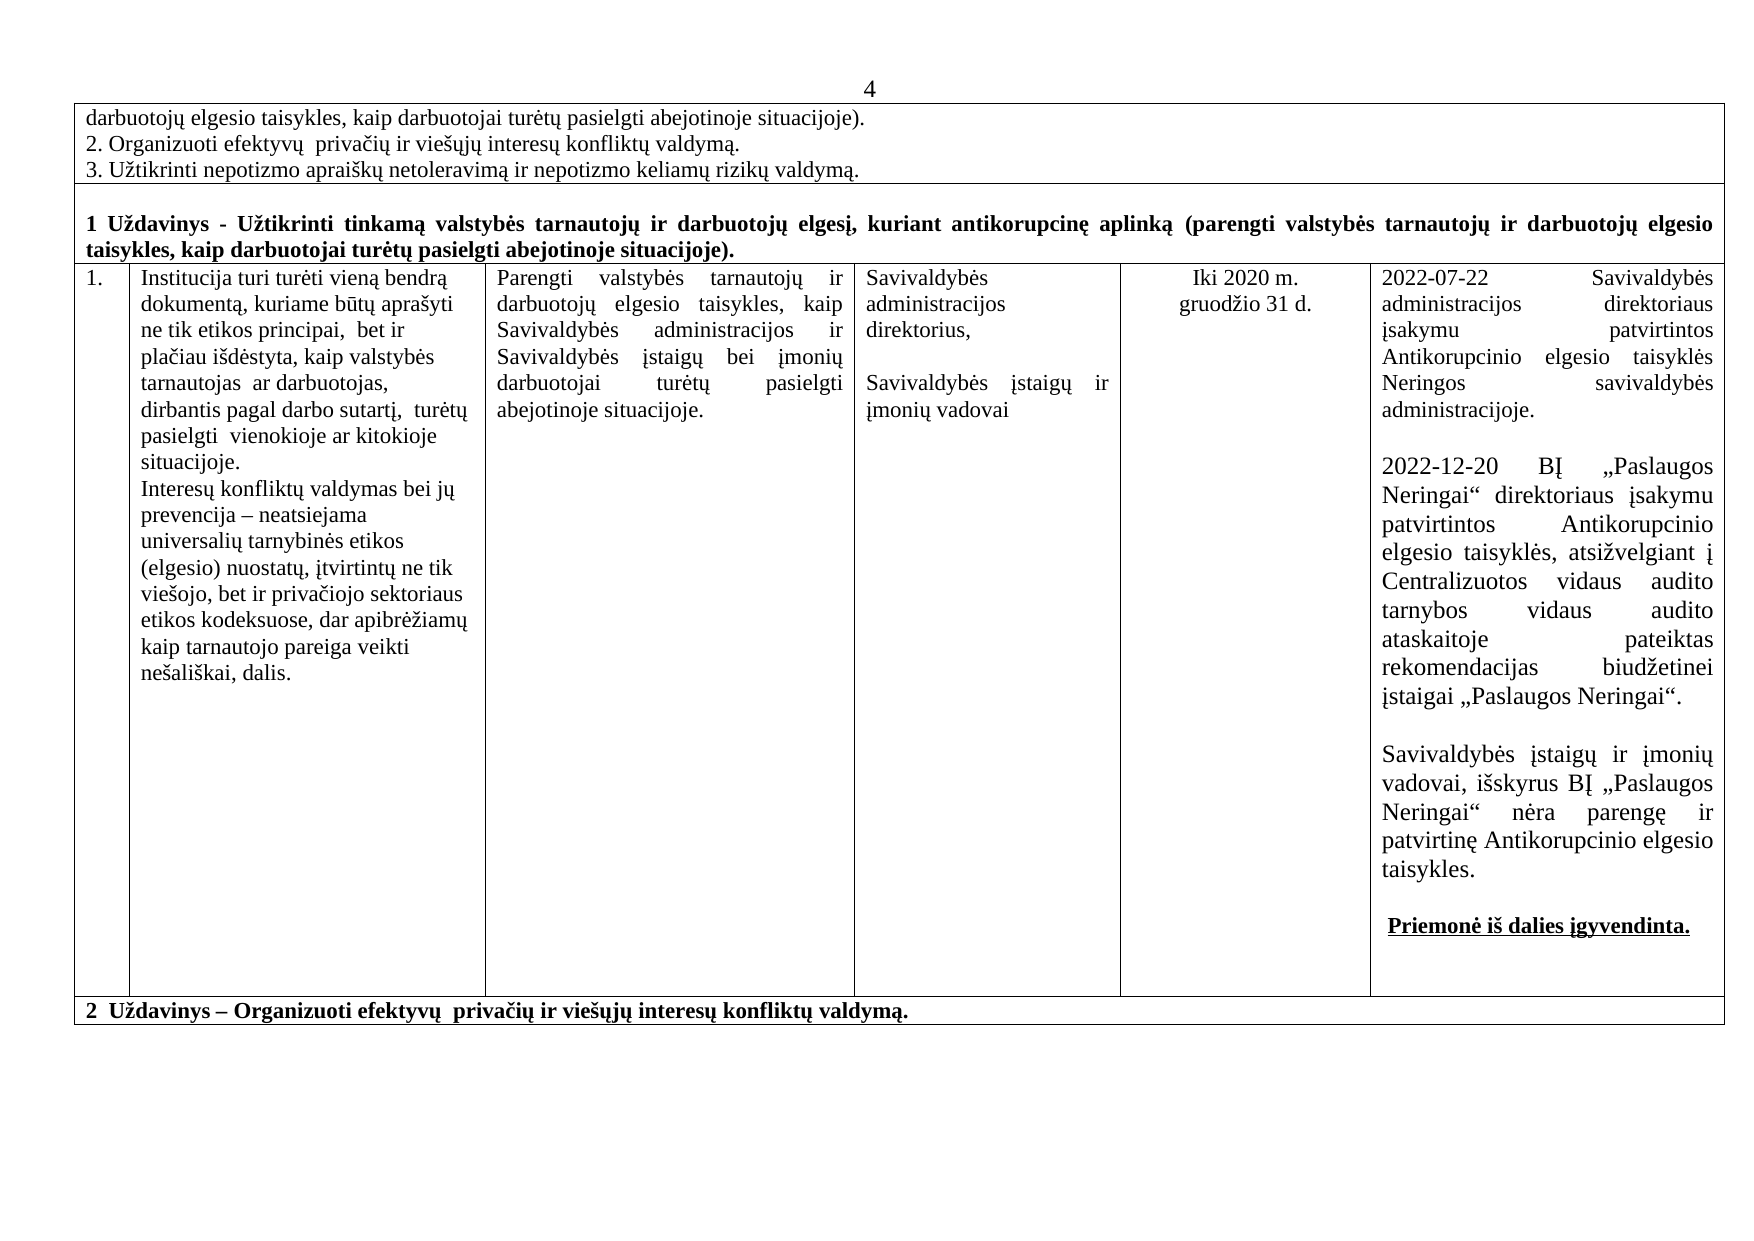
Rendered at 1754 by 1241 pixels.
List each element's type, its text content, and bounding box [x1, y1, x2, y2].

table_cell Savivaldybės administracijos direktorius, Savivaldybės įstaigų ir įmonių vadovai [855, 264, 1120, 996]
table_cell 1. [75, 264, 129, 996]
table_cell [75, 104, 1724, 183]
table_cell 2 Uždavinys – Organizuoti efektyvų privačių ir viešųjų interesų konfliktų valdymą. [75, 997, 1724, 1024]
table_cell Institucija turi turėti vieną bendrą dokumentą, kuriame būtų aprašyti ne tik etikos principai, bet ir plačiau išdėstyta, kaip valstybės tarnautojas ar darbuotojas, dirbantis pagal darbo sutartį, turėtų pasielgti vienokioje ar kitokioje situacijoje. Interesų konfliktų valdymas bei jų prevencija – neatsiejama universalių tarnybinės etikos (elgesio) nuostatų, įtvirtintų ne tik viešojo, bet ir privačiojo sektoriaus etikos kodeksuose, dar apibrėžiamų kaip tarnautojo pareiga veikti nešališkai, dalis. [130, 264, 485, 996]
table_cell 1 Uždavinys - Užtikrinti tinkamą valstybės tarnautojų ir darbuotojų elgesį, kuriant antikorupcinę aplinką (parengti valstybės tarnautojų ir darbuotojų elgesio taisykles, kaip darbuotojai turėtų pasielgti abejotinoje situacijoje). [75, 184, 1724, 263]
table_cell Parengti valstybės tarnautojų ir darbuotojų elgesio taisykles, kaip Savivaldybės administracijos ir Savivaldybės įstaigų bei įmonių darbuotojai turėtų pasielgti abejotinoje situacijoje. [486, 264, 854, 996]
table_cell Iki 2020 m. gruodžio 31 d. [1121, 264, 1370, 996]
table_cell 2022-07-22 Savivaldybės administracijos direktoriaus įsakymu patvirtintos Antikorupcinio elgesio taisyklės Neringos savivaldybės administracijoje. 2022-12-20 BĮ „Paslaugos Neringai“ direktoriaus įsakymu patvirtintos Antikorupcinio elgesio taisyklės, atsižvelgiant į Centralizuotos vidaus audito tarnybos vidaus audito ataskaitoje pateiktas rekomendacijas biudžetinei įstaigai „Paslaugos Neringai“. Savivaldybės įstaigų ir įmonių vadovai, išskyrus BĮ „Paslaugos Neringai“ nėra parengę ir patvirtinę Antikorupcinio elgesio taisykles. Priemonė iš dalies įgyvendinta. [1371, 264, 1724, 996]
